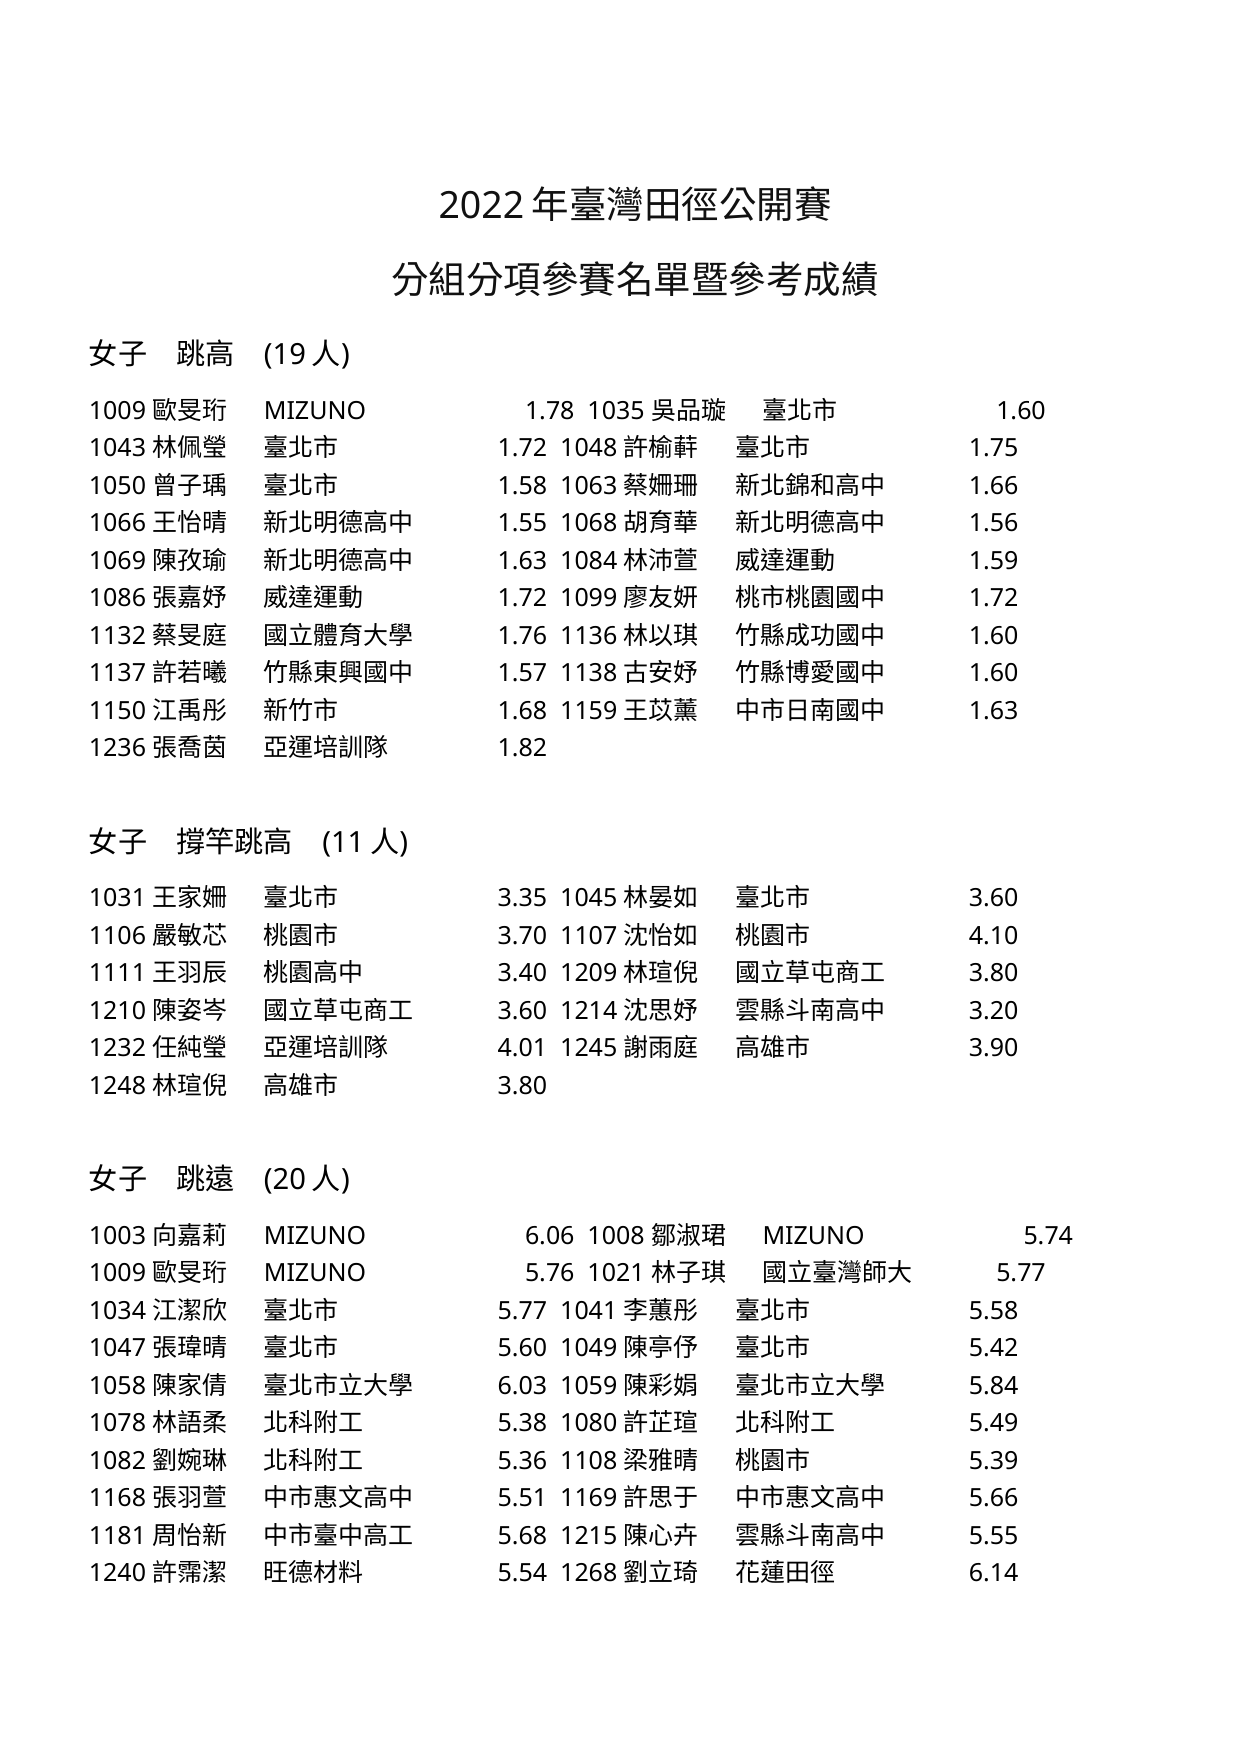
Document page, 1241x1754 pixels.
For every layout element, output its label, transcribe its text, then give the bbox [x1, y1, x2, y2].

text 1236 張喬茵 亞運培訓隊 1.82 [89, 727, 1181, 764]
text 1058 陳家倩 臺北市立大學 6.03 1059 陳彩娟 臺北市立大學 5.84 [89, 1364, 1181, 1402]
text 1009 歐旻珩 MIZUNO 1.78 1035 吳品璇 臺北市 1.60 [89, 389, 1181, 427]
text 1132 蔡旻庭 國立體育大學 1.76 1136 林以琪 竹縣成功國中 1.60 [89, 614, 1181, 652]
text 1111 王羽辰 桃園高中 3.40 1209 林瑄倪 國立草屯商工 3.80 [89, 952, 1181, 989]
text 1066 王怡晴 新北明德高中 1.55 1068 胡育華 新北明德高中 1.56 [89, 502, 1181, 539]
text 女子 撐竿跳高 (11人) [89, 802, 1181, 877]
text 1210 陳姿岑 國立草屯商工 3.60 1214 沈思妤 雲縣斗南高中 3.20 [89, 989, 1181, 1027]
text 1137 許若曦 竹縣東興國中 1.57 1138 古安妤 竹縣博愛國中 1.60 [89, 652, 1181, 689]
text 1086 張嘉妤 威達運動 1.72 1099 廖友妍 桃市桃園國中 1.72 [89, 577, 1181, 614]
text 分組分項參賽名單暨參考成績 [89, 239, 1181, 314]
text 女子 跳高 (19人) [89, 314, 1181, 389]
text 1050 曾子瑀 臺北市 1.58 1063 蔡姍珊 新北錦和高中 1.66 [89, 464, 1181, 502]
text 1069 陳孜瑜 新北明德高中 1.63 1084 林沛萱 威達運動 1.59 [89, 539, 1181, 577]
text 1003 向嘉莉 MIZUNO 6.06 1008 鄒淑珺 MIZUNO 5.74 [89, 1214, 1181, 1252]
text 1248 林瑄倪 高雄市 3.80 [89, 1064, 1181, 1102]
text 1232 任純瑩 亞運培訓隊 4.01 1245 謝雨庭 高雄市 3.90 [89, 1027, 1181, 1064]
text 1031 王家姍 臺北市 3.35 1045 林晏如 臺北市 3.60 [89, 877, 1181, 914]
text 1181 周怡新 中市臺中高工 5.68 1215 陳心卉 雲縣斗南高中 5.55 [89, 1514, 1181, 1552]
text 1043 林佩瑩 臺北市 1.72 1048 許榆蓒 臺北市 1.75 [89, 427, 1181, 464]
text 1106 嚴敏芯 桃園市 3.70 1107 沈怡如 桃園市 4.10 [89, 914, 1181, 952]
text 1047 張瑋晴 臺北市 5.60 1049 陳亭伃 臺北市 5.42 [89, 1327, 1181, 1364]
text 1078 林語柔 北科附工 5.38 1080 許芷瑄 北科附工 5.49 [89, 1402, 1181, 1439]
text 1034 江潔欣 臺北市 5.77 1041 李蕙彤 臺北市 5.58 [89, 1289, 1181, 1327]
text 1082 劉婉琳 北科附工 5.36 1108 梁雅晴 桃園市 5.39 [89, 1439, 1181, 1477]
text 女子 跳遠 (20人) [89, 1139, 1181, 1214]
text 1150 江禹彤 新竹市 1.68 1159 王苡薰 中市日南國中 1.63 [89, 689, 1181, 727]
text 1009 歐旻珩 MIZUNO 5.76 1021 林子琪 國立臺灣師大 5.77 [89, 1252, 1181, 1289]
text 2022年臺灣田徑公開賽 [89, 164, 1181, 239]
text 1168 張羽萱 中市惠文高中 5.51 1169 許思于 中市惠文高中 5.66 [89, 1477, 1181, 1514]
text 1240 許霈潔 旺德材料 5.54 1268 劉立琦 花蓮田徑 6.14 [89, 1552, 1181, 1589]
